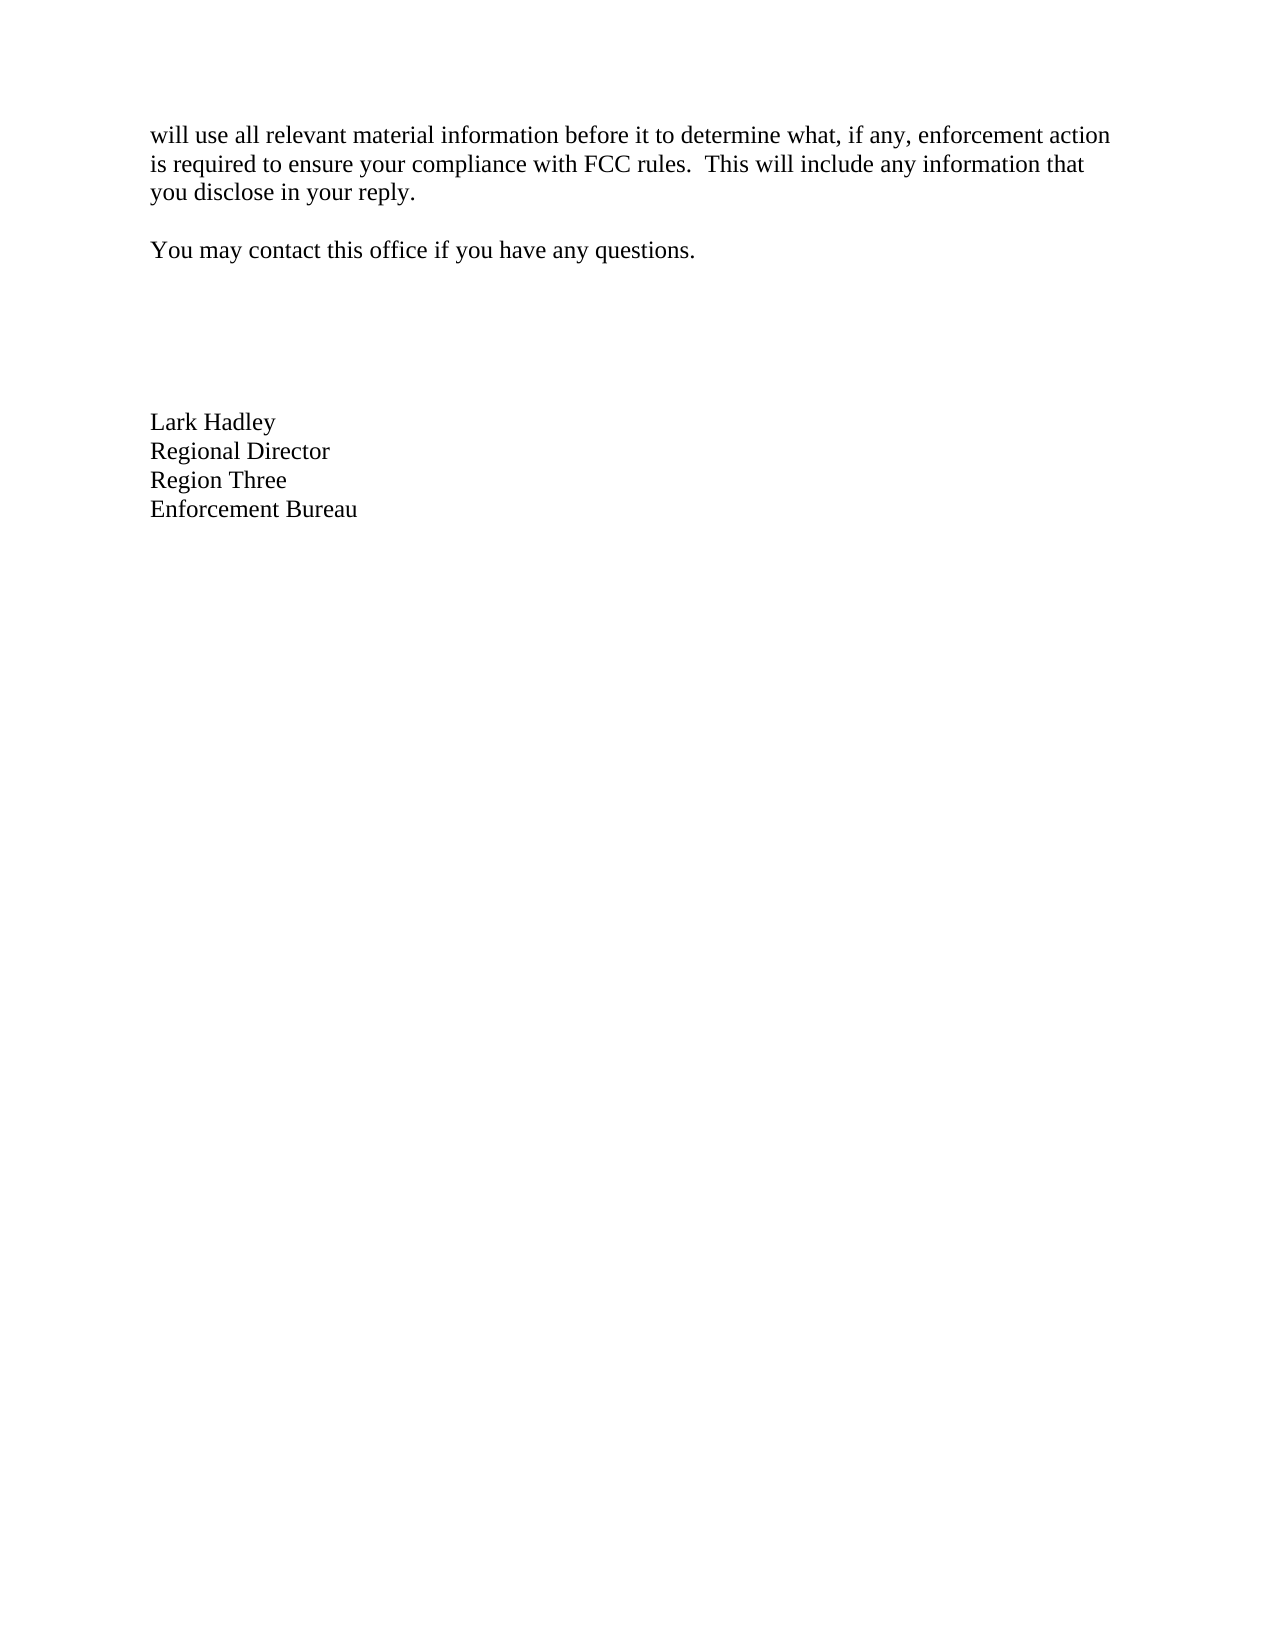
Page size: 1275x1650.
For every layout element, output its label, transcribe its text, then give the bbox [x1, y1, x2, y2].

text Region Three [150, 465, 1125, 494]
text Enforcement Bureau [150, 494, 1125, 522]
text Regional Director [150, 436, 1125, 465]
text You may contact this office if you have any questions. [150, 235, 1125, 264]
text Lark Hadley [150, 407, 1125, 436]
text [150, 120, 1125, 206]
